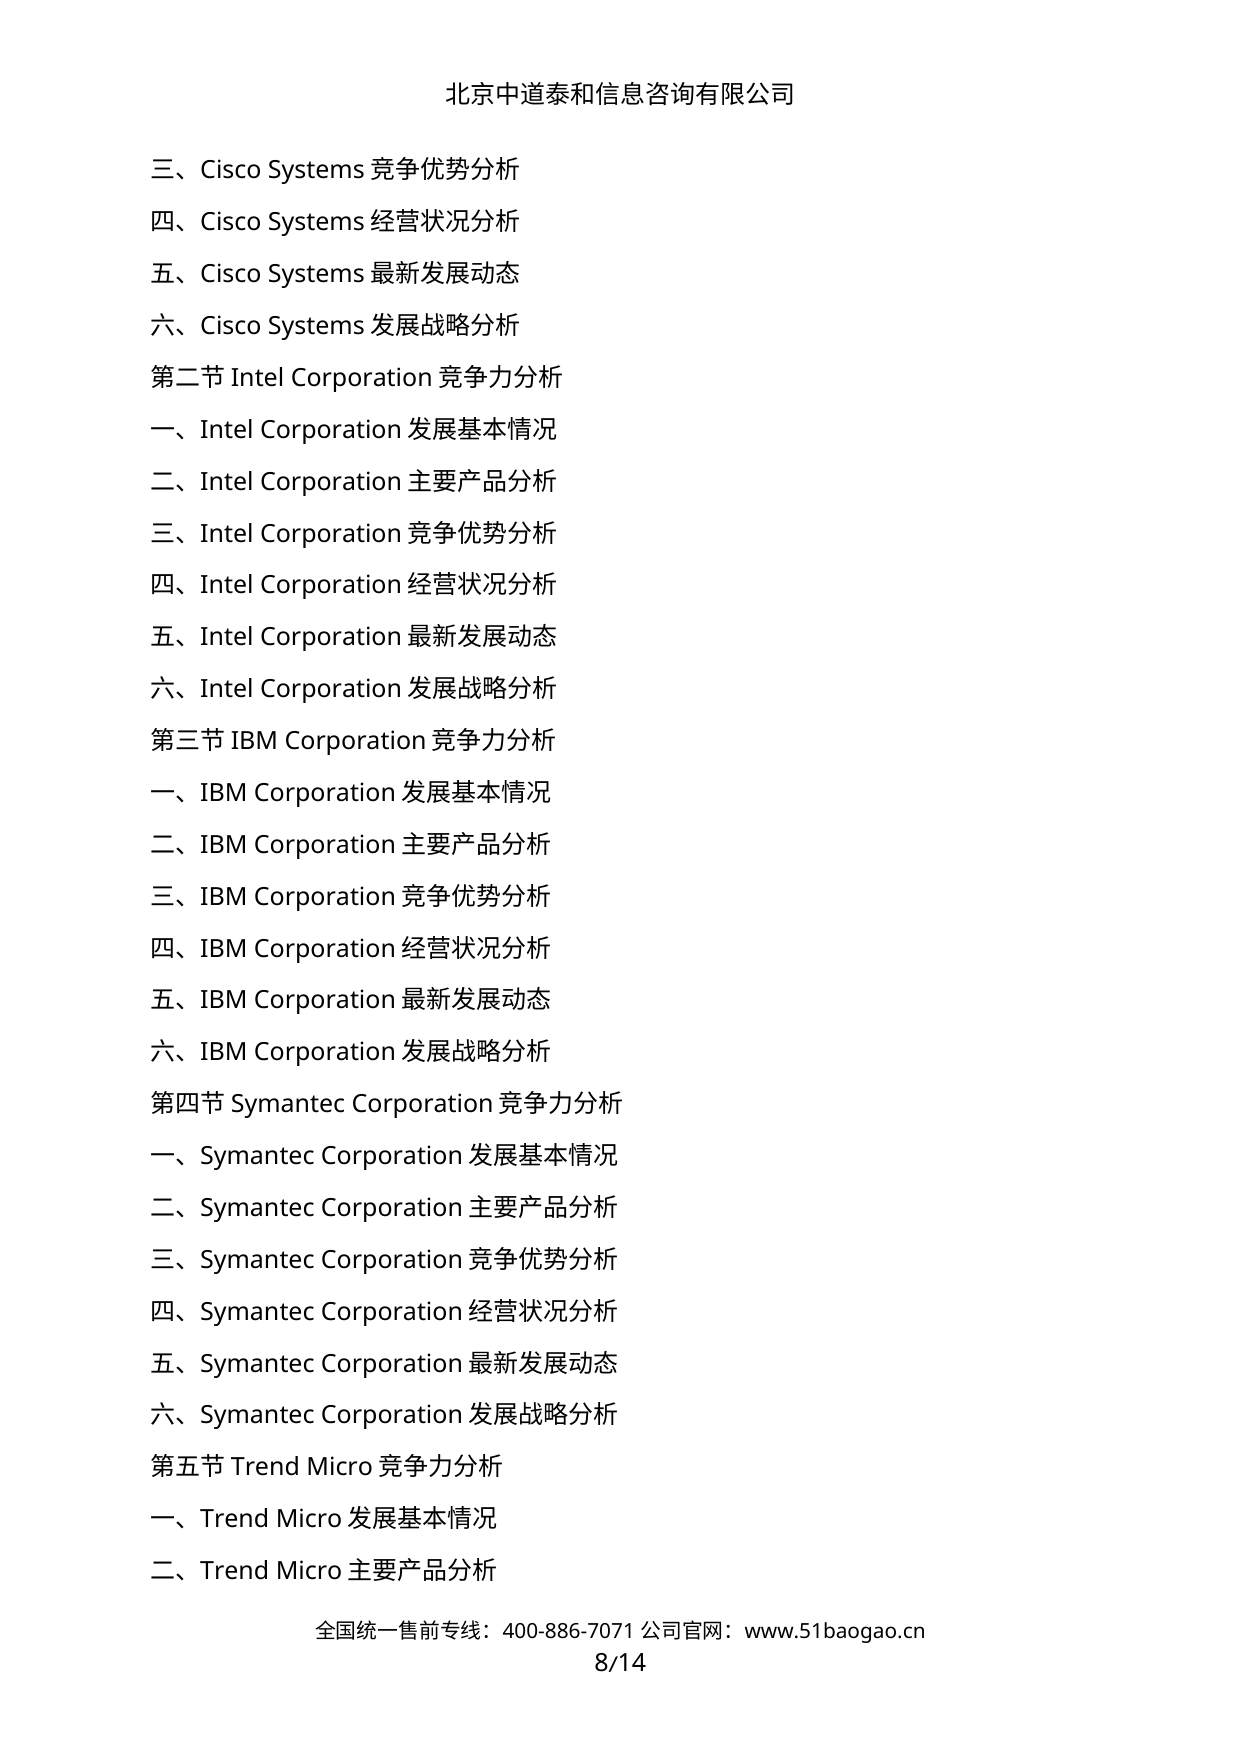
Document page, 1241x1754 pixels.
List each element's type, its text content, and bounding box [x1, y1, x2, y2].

text 四、Cisco Systems经营状况分析 [150, 202, 1090, 238]
text 二、Trend Micro主要产品分析 [150, 1551, 1090, 1587]
text 第二节 Intel Corporation竞争力分析 [150, 357, 1090, 394]
text 二、IBM Corporation主要产品分析 [150, 824, 1090, 861]
text 二、Symantec Corporation主要产品分析 [150, 1187, 1090, 1224]
text 六、Symantec Corporation发展战略分析 [150, 1395, 1090, 1431]
text 六、Intel Corporation发展战略分析 [150, 669, 1090, 705]
text 四、Intel Corporation经营状况分析 [150, 565, 1090, 601]
text 第四节 Symantec Corporation竞争力分析 [150, 1084, 1090, 1120]
text 一、IBM Corporation发展基本情况 [150, 772, 1090, 809]
text 三、IBM Corporation竞争优势分析 [150, 876, 1090, 912]
text 五、Intel Corporation最新发展动态 [150, 617, 1090, 653]
text 六、IBM Corporation发展战略分析 [150, 1032, 1090, 1068]
text 四、IBM Corporation经营状况分析 [150, 928, 1090, 964]
text 三、Cisco Systems竞争优势分析 [150, 150, 1090, 186]
text 一、Intel Corporation发展基本情况 [150, 409, 1090, 446]
text 第五节 Trend Micro竞争力分析 [150, 1447, 1090, 1483]
text 第三节 IBM Corporation竞争力分析 [150, 721, 1090, 757]
text 四、Symantec Corporation经营状况分析 [150, 1291, 1090, 1327]
text 一、Trend Micro发展基本情况 [150, 1499, 1090, 1535]
text 三、Symantec Corporation竞争优势分析 [150, 1239, 1090, 1276]
text 二、Intel Corporation主要产品分析 [150, 461, 1090, 497]
text 三、Intel Corporation竞争优势分析 [150, 513, 1090, 549]
text 六、Cisco Systems发展战略分析 [150, 306, 1090, 342]
text 五、Symantec Corporation最新发展动态 [150, 1343, 1090, 1379]
text 五、Cisco Systems最新发展动态 [150, 254, 1090, 290]
text 一、Symantec Corporation发展基本情况 [150, 1136, 1090, 1172]
text 五、IBM Corporation最新发展动态 [150, 980, 1090, 1016]
